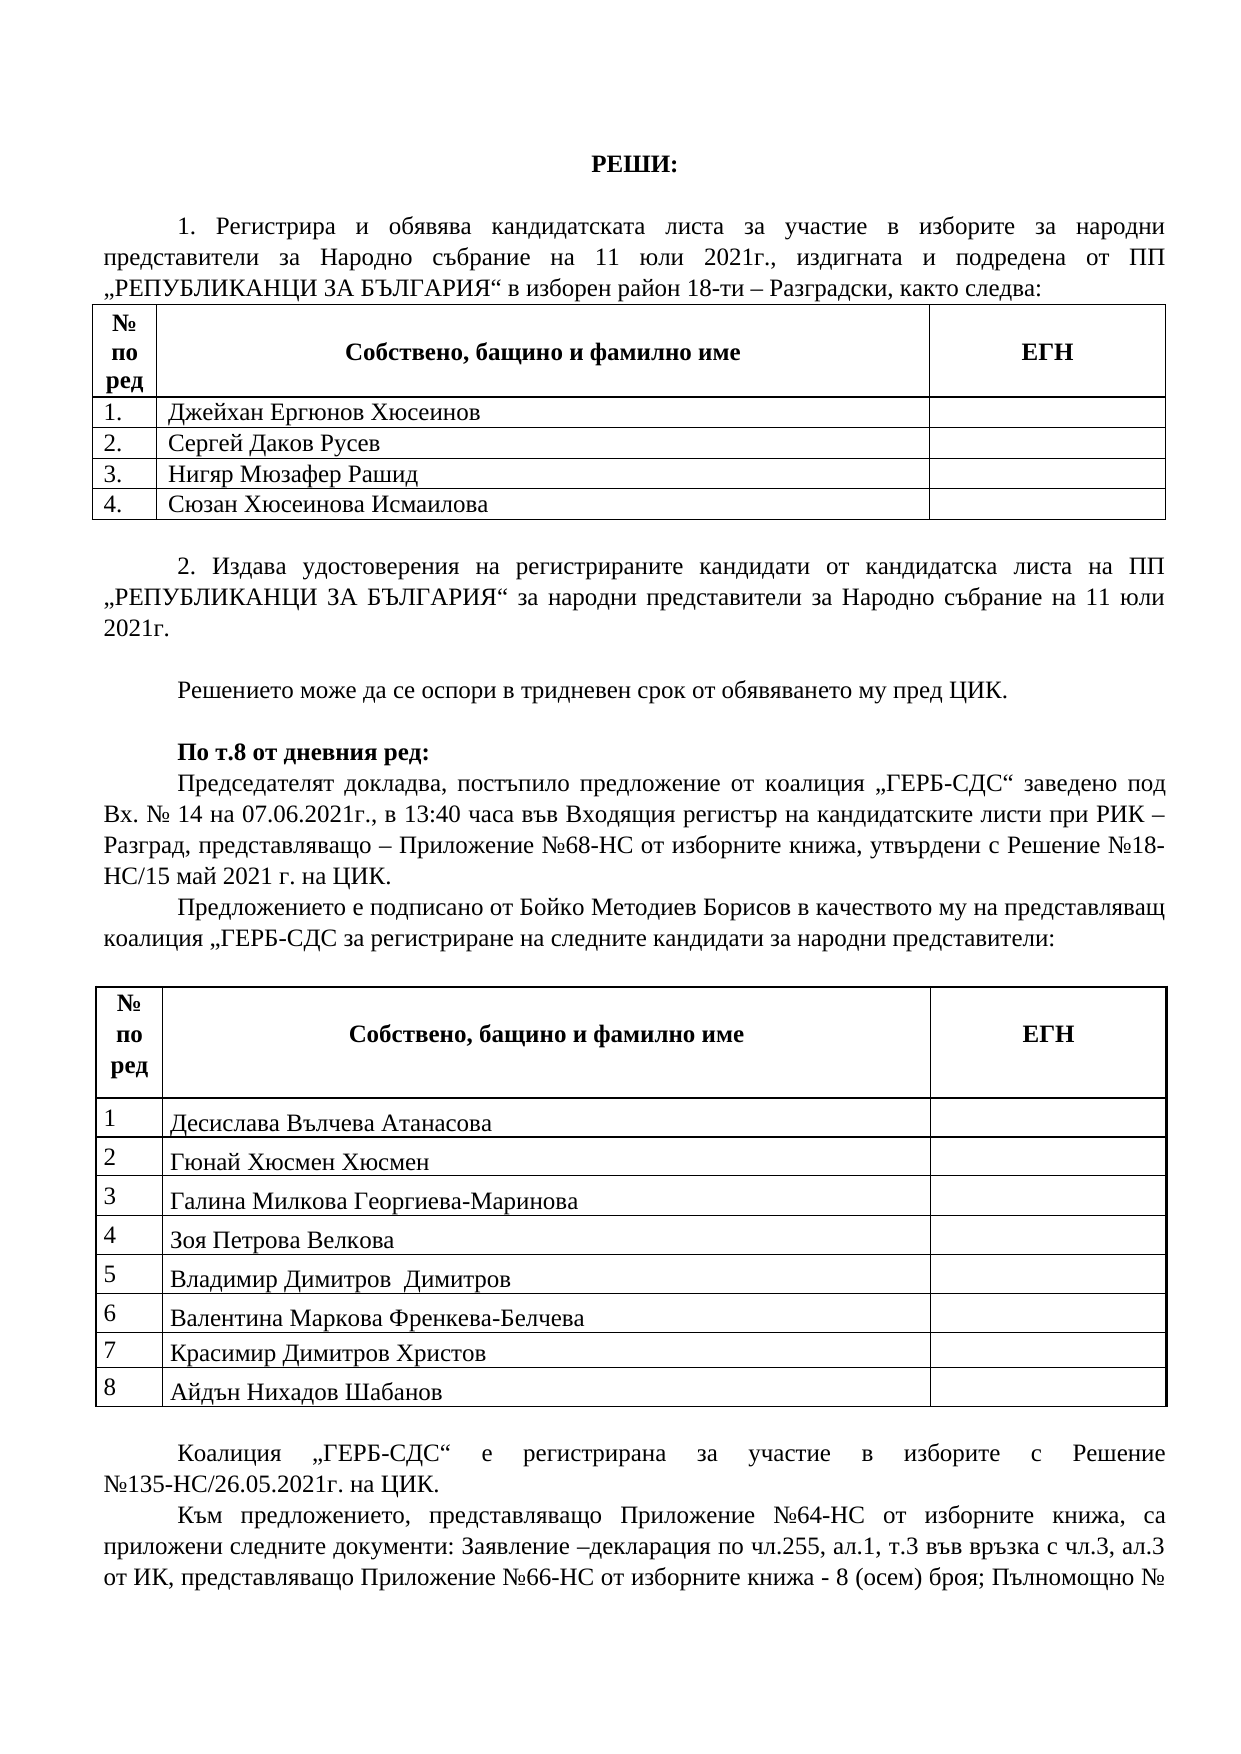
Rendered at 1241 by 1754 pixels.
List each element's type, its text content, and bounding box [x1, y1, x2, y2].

table_cell [931, 1294, 1165, 1332]
table_cell [931, 1255, 1165, 1293]
table_cell Десислава Вълчева Атанасова [163, 1099, 930, 1136]
table_cell [931, 1176, 1165, 1214]
table_cell Зоя Петрова Велкова [163, 1216, 930, 1253]
table_cell [930, 428, 1165, 458]
text РЕШИ: [103, 149, 1166, 178]
table_cell Красимир Димитров Христов [163, 1333, 930, 1367]
table_cell [931, 1368, 1165, 1406]
table_cell 6 [97, 1294, 162, 1332]
table_cell 4 [97, 1216, 162, 1253]
table_cell Гюнай Хюсмен Хюсмен [163, 1138, 930, 1175]
text Председателят докладва, постъпило предложение от коалиция „ГЕРБ-СДС“ заведено под Вх. № 14 на 07.06.2021г., в 13:40 часа във Входящия регистър на кандидатските листи при РИК – Разград, представляващо – Приложение №68-НС от изборните книжа, утвърдени с Решение №18-НС/15 май 2021 г. на ЦИК. [103, 768, 1166, 890]
table_header № по ред [93, 305, 156, 396]
table_cell 3. [93, 459, 156, 488]
table_cell 8 [97, 1368, 162, 1406]
table_cell [931, 1138, 1165, 1175]
table_header ЕГН [930, 305, 1165, 396]
table_header Собствено, бащино и фамилно име [157, 305, 929, 396]
table_cell 7 [97, 1333, 162, 1367]
text По т.8 от дневния ред: [103, 737, 1166, 766]
table_cell [931, 1099, 1165, 1136]
table_cell [931, 1216, 1165, 1253]
table_cell Айдън Нихадов Шабанов [163, 1368, 930, 1406]
table_cell Валентина Маркова Френкева-Белчева [163, 1294, 930, 1332]
table_cell Владимир Димитров Димитров [163, 1255, 930, 1293]
table_cell Джейхан Ергюнов Хюсеинов [157, 398, 929, 427]
table_cell Сергей Даков Русев [157, 428, 929, 458]
table_cell 1. [93, 398, 156, 427]
table_cell [930, 489, 1165, 519]
table_header № по ред [97, 988, 162, 1097]
table_cell 3 [97, 1176, 162, 1214]
text 1. Регистрира и обявява кандидатската листа за участие в изборите за народни представители за Народно събрание на 11 юли 2021г., издигната и подредена от ПП „РЕПУБЛИКАНЦИ ЗА БЪЛГАРИЯ“ в изборен район 18-ти – Разградски, както следва: [103, 211, 1166, 302]
table_header ЕГН [931, 988, 1165, 1097]
text Решението може да се оспори в тридневен срок от обявяването му пред ЦИК. [103, 675, 1166, 704]
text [103, 1500, 1166, 1591]
table_cell 4. [93, 489, 156, 519]
table_cell Галина Милкова Георгиева-Маринова [163, 1176, 930, 1214]
table_cell 2 [97, 1138, 162, 1175]
table_cell [931, 1333, 1165, 1367]
table_header Собствено, бащино и фамилно име [163, 988, 930, 1097]
text 2. Издава удостоверения на регистрираните кандидати от кандидатска листа на ПП „РЕПУБЛИКАНЦИ ЗА БЪЛГАРИЯ“ за народни представители за Народно събрание на 11 юли 2021г. [103, 551, 1166, 642]
table_cell 1 [97, 1099, 162, 1136]
table_cell 5 [97, 1255, 162, 1293]
table_cell [930, 398, 1165, 427]
table_cell [930, 459, 1165, 488]
table_cell Нигяр Мюзафер Рашид [157, 459, 929, 488]
table_cell Сюзан Хюсеинова Исмаилова [157, 489, 929, 519]
table_cell 2. [93, 428, 156, 458]
text Коалиция „ГЕРБ-СДС“ е регистрирана за участие в изборите с Решение №135-НС/26.05.2021г. на ЦИК. [103, 1438, 1166, 1497]
text Предложението е подписано от Бойко Методиев Борисов в качеството му на представляващ коалиция „ГЕРБ-СДС за регистриране на следните кандидати за народни представители: [103, 892, 1166, 952]
